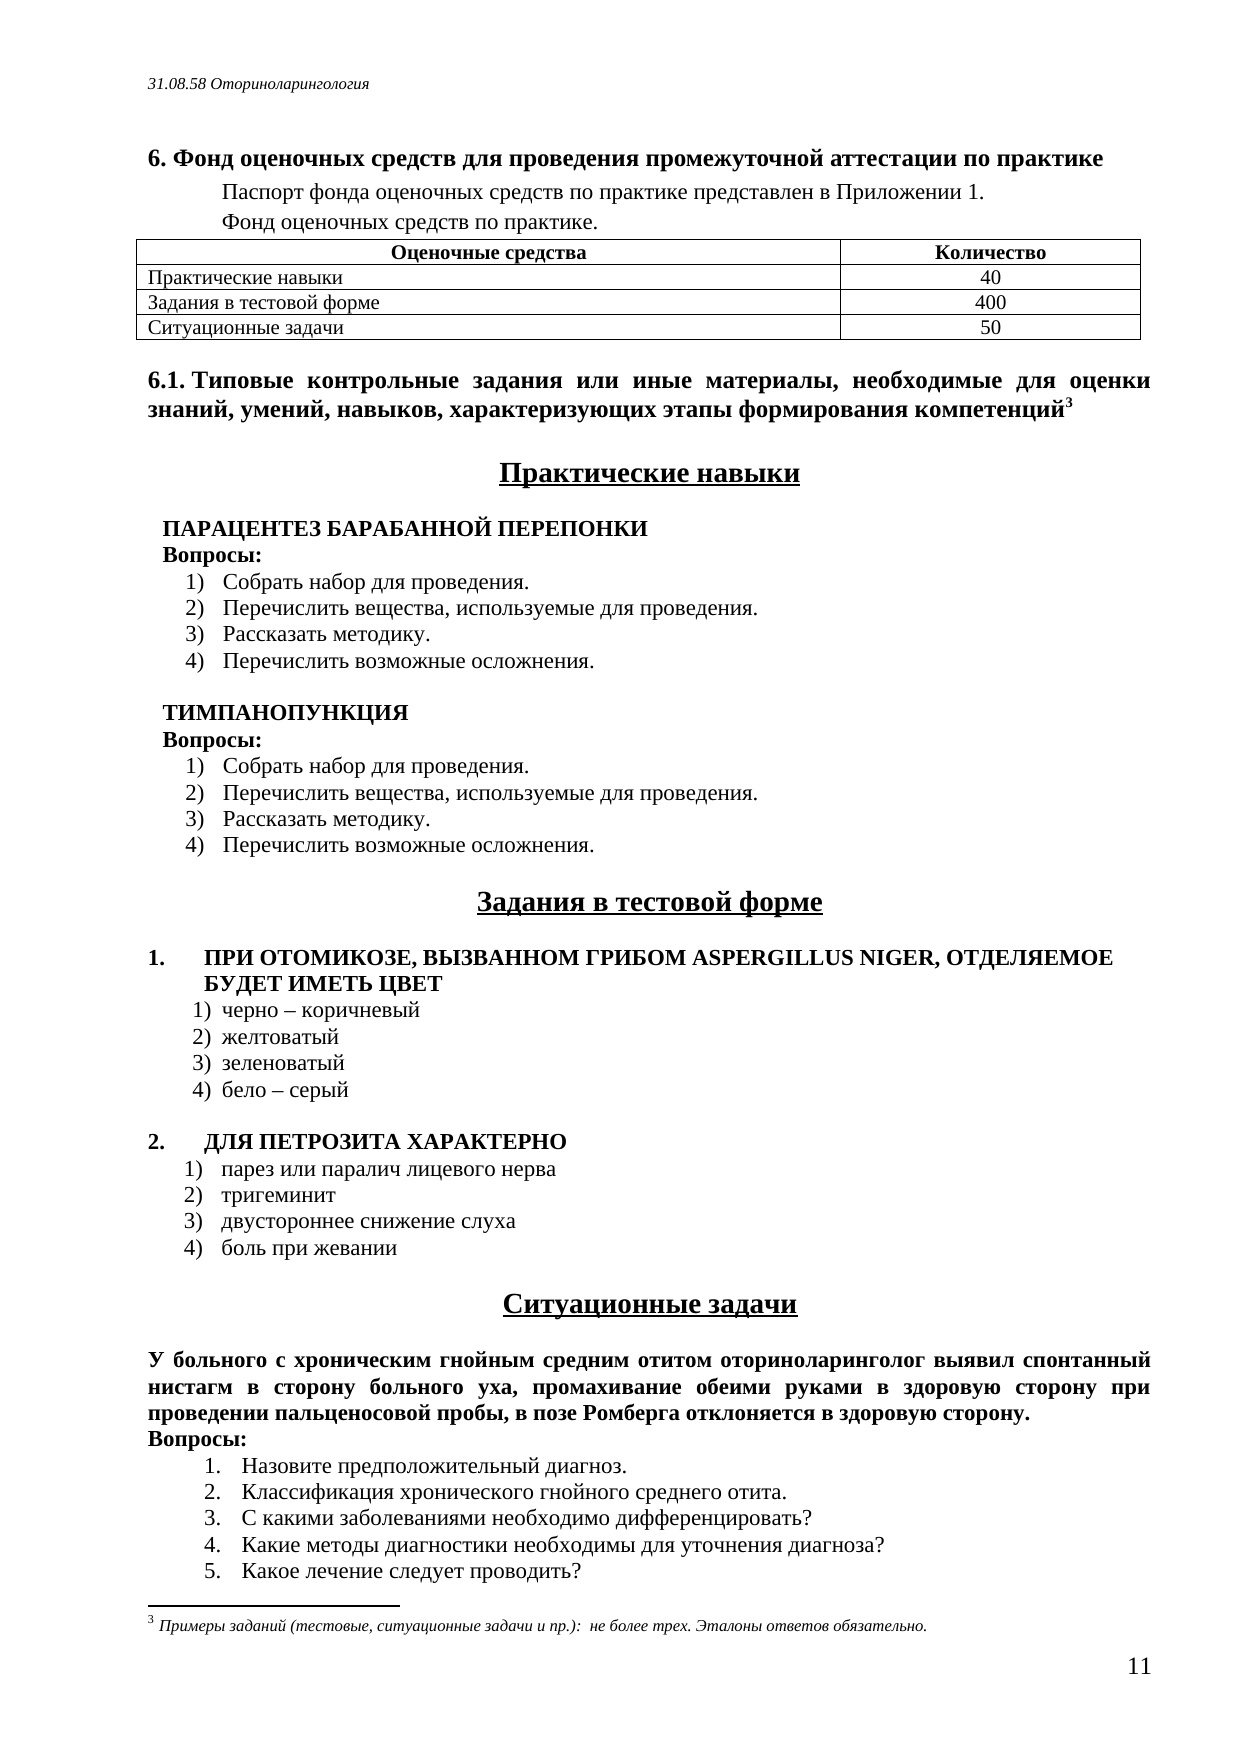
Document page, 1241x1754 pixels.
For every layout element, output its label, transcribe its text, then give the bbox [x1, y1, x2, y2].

text 4) бело – серый [148, 1076, 1152, 1102]
text Вопросы: [148, 541, 1152, 568]
list ДЛЯ ПЕТРОЗИТА ХАРАКТЕРНО [148, 1128, 1152, 1155]
text 1) черно – коричневый [148, 997, 1152, 1023]
list Классификация хронического гнойного среднего отита. [204, 1478, 1152, 1504]
text Вопросы: [148, 726, 1152, 752]
list Рассказать методику. [185, 805, 1152, 831]
table_cell 400 [841, 290, 1140, 314]
list Собрать набор для проведения. [185, 752, 1152, 778]
text 2) желтоватый [148, 1023, 1152, 1049]
table_cell Практические навыки [137, 265, 840, 289]
list Перечислить вещества, используемые для проведения. [185, 594, 1152, 620]
list Перечислить возможные осложнения. [185, 831, 1152, 858]
text Фонд оценочных средств для проведения промежуточной аттестации по практике [148, 143, 1152, 172]
text 3) зеленоватый [148, 1049, 1152, 1076]
table_header Оценочные средства [137, 240, 840, 264]
list ПРИ ОТОМИКОЗЕ, ВЫЗВАННОМ ГРИБОМ ASPERGILLUS NIGER, ОТДЕЛЯЕМОЕ БУДЕТ ИМЕТЬ ЦВЕТ [148, 944, 1152, 997]
list Фонд оценочных средств по практике. [148, 208, 1152, 235]
list Паспорт фонда оценочных средств по практике представлен в Приложении 1. [148, 178, 1152, 204]
list парез или паралич лицевого нерва [184, 1155, 1152, 1181]
table_cell 50 [841, 315, 1140, 339]
text ТИМПАНОПУНКЦИЯ [148, 699, 1152, 726]
table_cell Ситуационные задачи [137, 315, 840, 339]
text У больного с хроническим гнойным средним отитом оториноларинголог выявил спонтанный нистагм в сторону больного уха, промахивание обеими руками в здоровую сторону при проведении пальценосовой пробы, в позе Ромберга отклоняется в здоровую сторону. [148, 1346, 1152, 1425]
list Ситуационные задачи [148, 1286, 1152, 1320]
list двустороннее снижение слуха [184, 1207, 1152, 1234]
list Какие методы диагностики необходимы для уточнения диагноза? [204, 1531, 1152, 1557]
text Типовые контрольные задания или иные материалы, необходимые для оценки знаний, умений, навыков, характеризующих этапы формирования компетенций [148, 365, 1152, 422]
list Перечислить возможные осложнения. [185, 647, 1152, 673]
list Практические навыки [148, 455, 1152, 489]
list Какое лечение следует проводить? [204, 1557, 1152, 1583]
table_cell Задания в тестовой форме [137, 290, 840, 314]
table_cell 40 [841, 265, 1140, 289]
list Задания в тестовой форме [148, 884, 1152, 917]
list тригеминит [184, 1181, 1152, 1207]
list Назовите предположительный диагноз. [204, 1452, 1152, 1478]
table_header Количество [841, 240, 1140, 264]
text Вопросы: [148, 1425, 1152, 1452]
text ПАРАЦЕНТЕЗ БАРАБАННОЙ ПЕРЕПОНКИ [148, 515, 1152, 541]
list С какими заболеваниями необходимо дифференцировать? [204, 1504, 1152, 1531]
list Рассказать методику. [185, 620, 1152, 647]
list боль при жевании [184, 1234, 1152, 1260]
list Перечислить вещества, используемые для проведения. [185, 778, 1152, 805]
list Собрать набор для проведения. [185, 568, 1152, 594]
